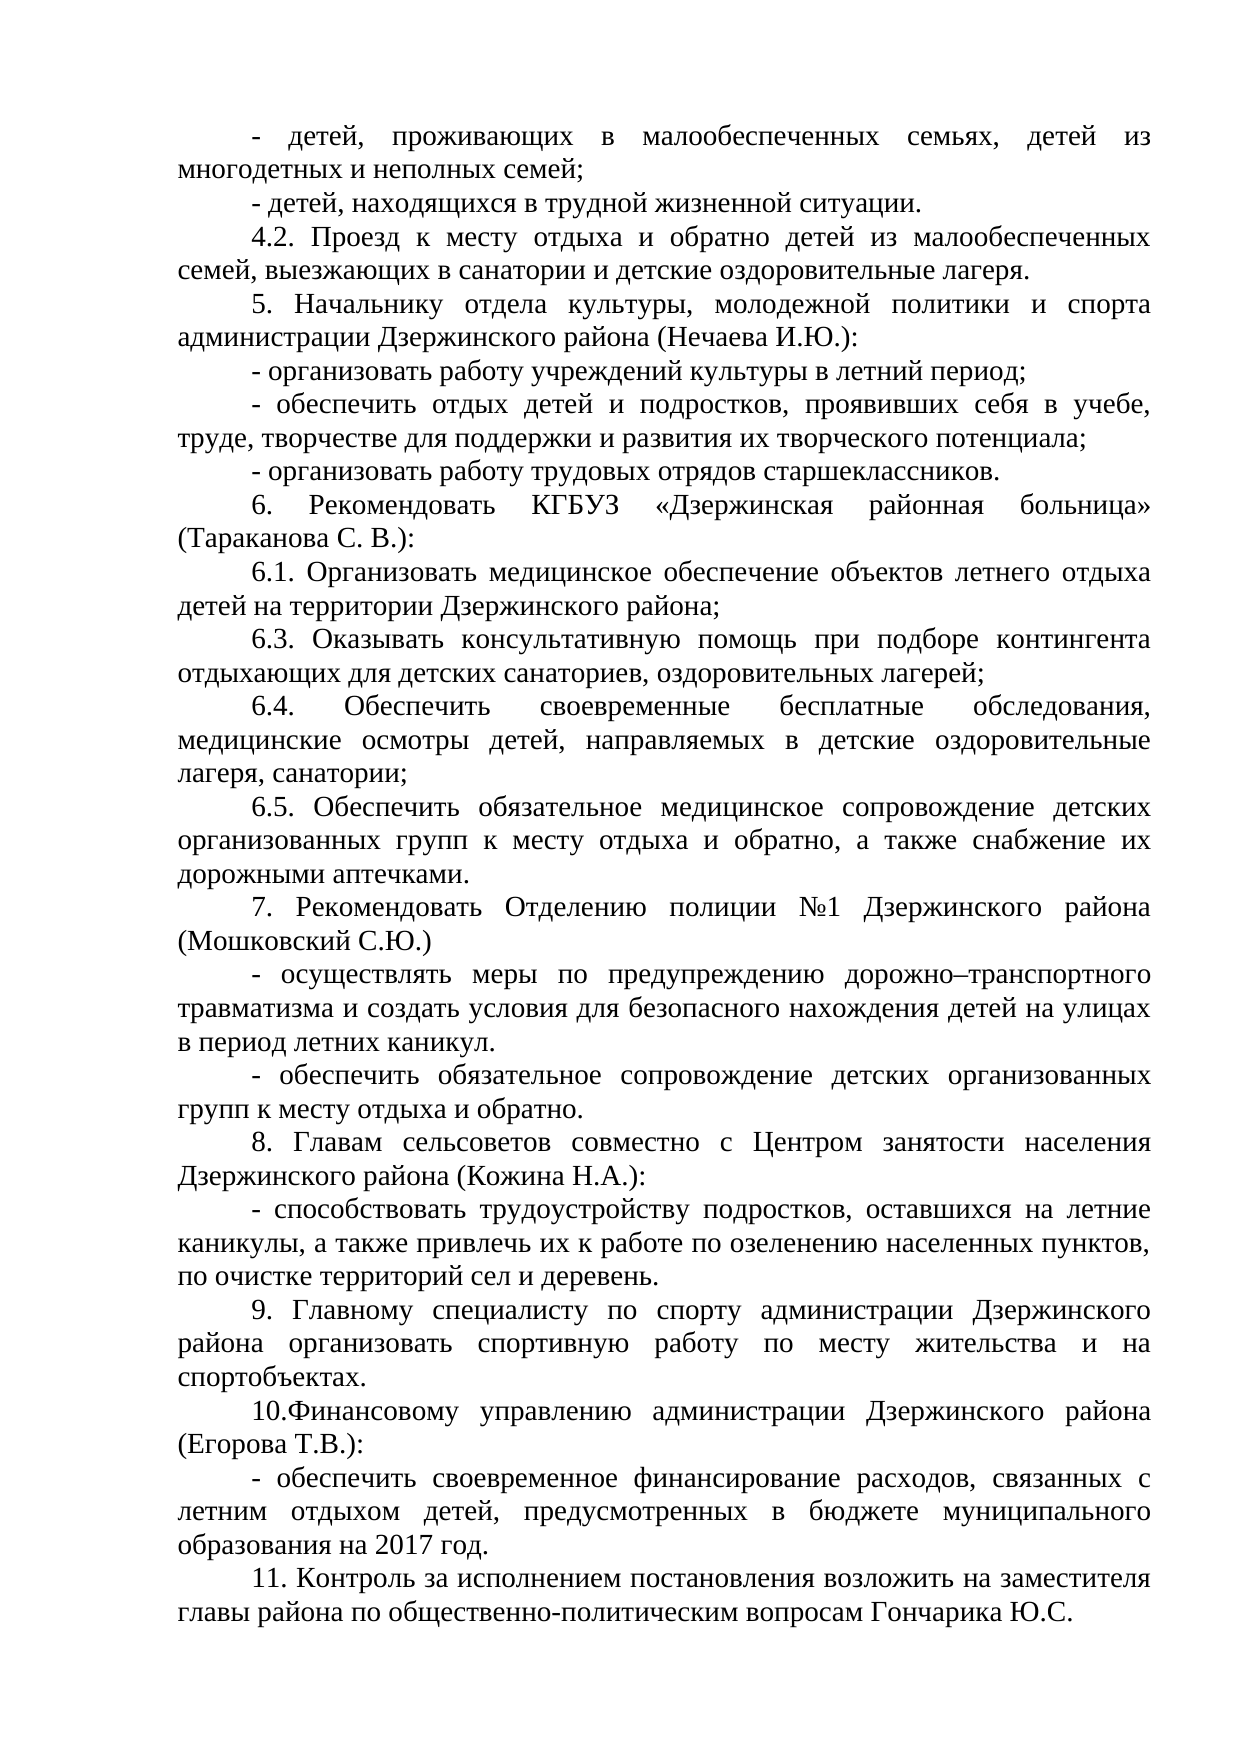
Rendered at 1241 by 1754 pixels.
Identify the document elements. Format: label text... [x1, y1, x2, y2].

text 6.5. Обеспечить обязательное медицинское сопровождение детских организованных групп к месту отдыха и обратно, а также снабжение их дорожными аптечками. [177, 789, 1152, 889]
text 6.1. Организовать медицинское обеспечение объектов летнего отдыха детей на территории Дзержинского района; [177, 554, 1152, 621]
text 11. Контроль за исполнением постановления возложить на заместителя главы района по общественно-политическим вопросам Гончарика Ю.С. [177, 1560, 1152, 1627]
text 7. Рекомендовать Отделению полиции №1 Дзержинского района (Мошковский С.Ю.) [177, 889, 1152, 957]
text 4.2. Проезд к месту отдыха и обратно детей из малообеспеченных семей, выезжающих в санатории и детские оздоровительные лагеря. [177, 219, 1152, 286]
text - обеспечить своевременное финансирование расходов, связанных с летним отдыхом детей, предусмотренных в бюджете муниципального образования на 2017 год. [177, 1460, 1152, 1560]
text - осуществлять меры по предупреждению дорожно–транспортного травматизма и создать условия для безопасного нахождения детей на улицах в период летних каникул. [177, 957, 1152, 1057]
text - организовать работу учреждений культуры в летний период; [177, 353, 1152, 386]
text - обеспечить отдых детей и подростков, проявивших себя в учебе, труде, творчестве для поддержки и развития их творческого потенциала; [177, 386, 1152, 453]
text 10.Финансовому управлению администрации Дзержинского района (Егорова Т.В.): [177, 1393, 1152, 1460]
text - организовать работу трудовых отрядов старшеклассников. [177, 453, 1152, 487]
text 8. Главам сельсоветов совместно с Центром занятости населения Дзержинского района (Кожина Н.А.): [177, 1124, 1152, 1191]
text - детей, проживающих в малообеспеченных семьях, детей из многодетных и неполных семей; [177, 118, 1152, 185]
text 6.4. Обеспечить своевременные бесплатные обследования, медицинские осмотры детей, направляемых в детские оздоровительные лагеря, санатории; [177, 688, 1152, 789]
text - обеспечить обязательное сопровождение детских организованных групп к месту отдыха и обратно. [177, 1057, 1152, 1124]
text 6.3. Оказывать консультативную помощь при подборе контингента отдыхающих для детских санаториев, оздоровительных лагерей; [177, 621, 1152, 688]
text 9. Главному специалисту по спорту администрации Дзержинского района организовать спортивную работу по месту жительства и на спортобъектах. [177, 1292, 1152, 1393]
text - способствовать трудоустройству подростков, оставшихся на летние каникулы, а также привлечь их к работе по озеленению населенных пунктов, по очистке территорий сел и деревень. [177, 1191, 1152, 1292]
text - детей, находящихся в трудной жизненной ситуации. [177, 185, 1152, 219]
text 5. Начальнику отдела культуры, молодежной политики и спорта администрации Дзержинского района (Нечаева И.Ю.): [177, 286, 1152, 353]
text 6. Рекомендовать КГБУЗ «Дзержинская районная больница» (Тараканова С. В.): [177, 487, 1152, 554]
